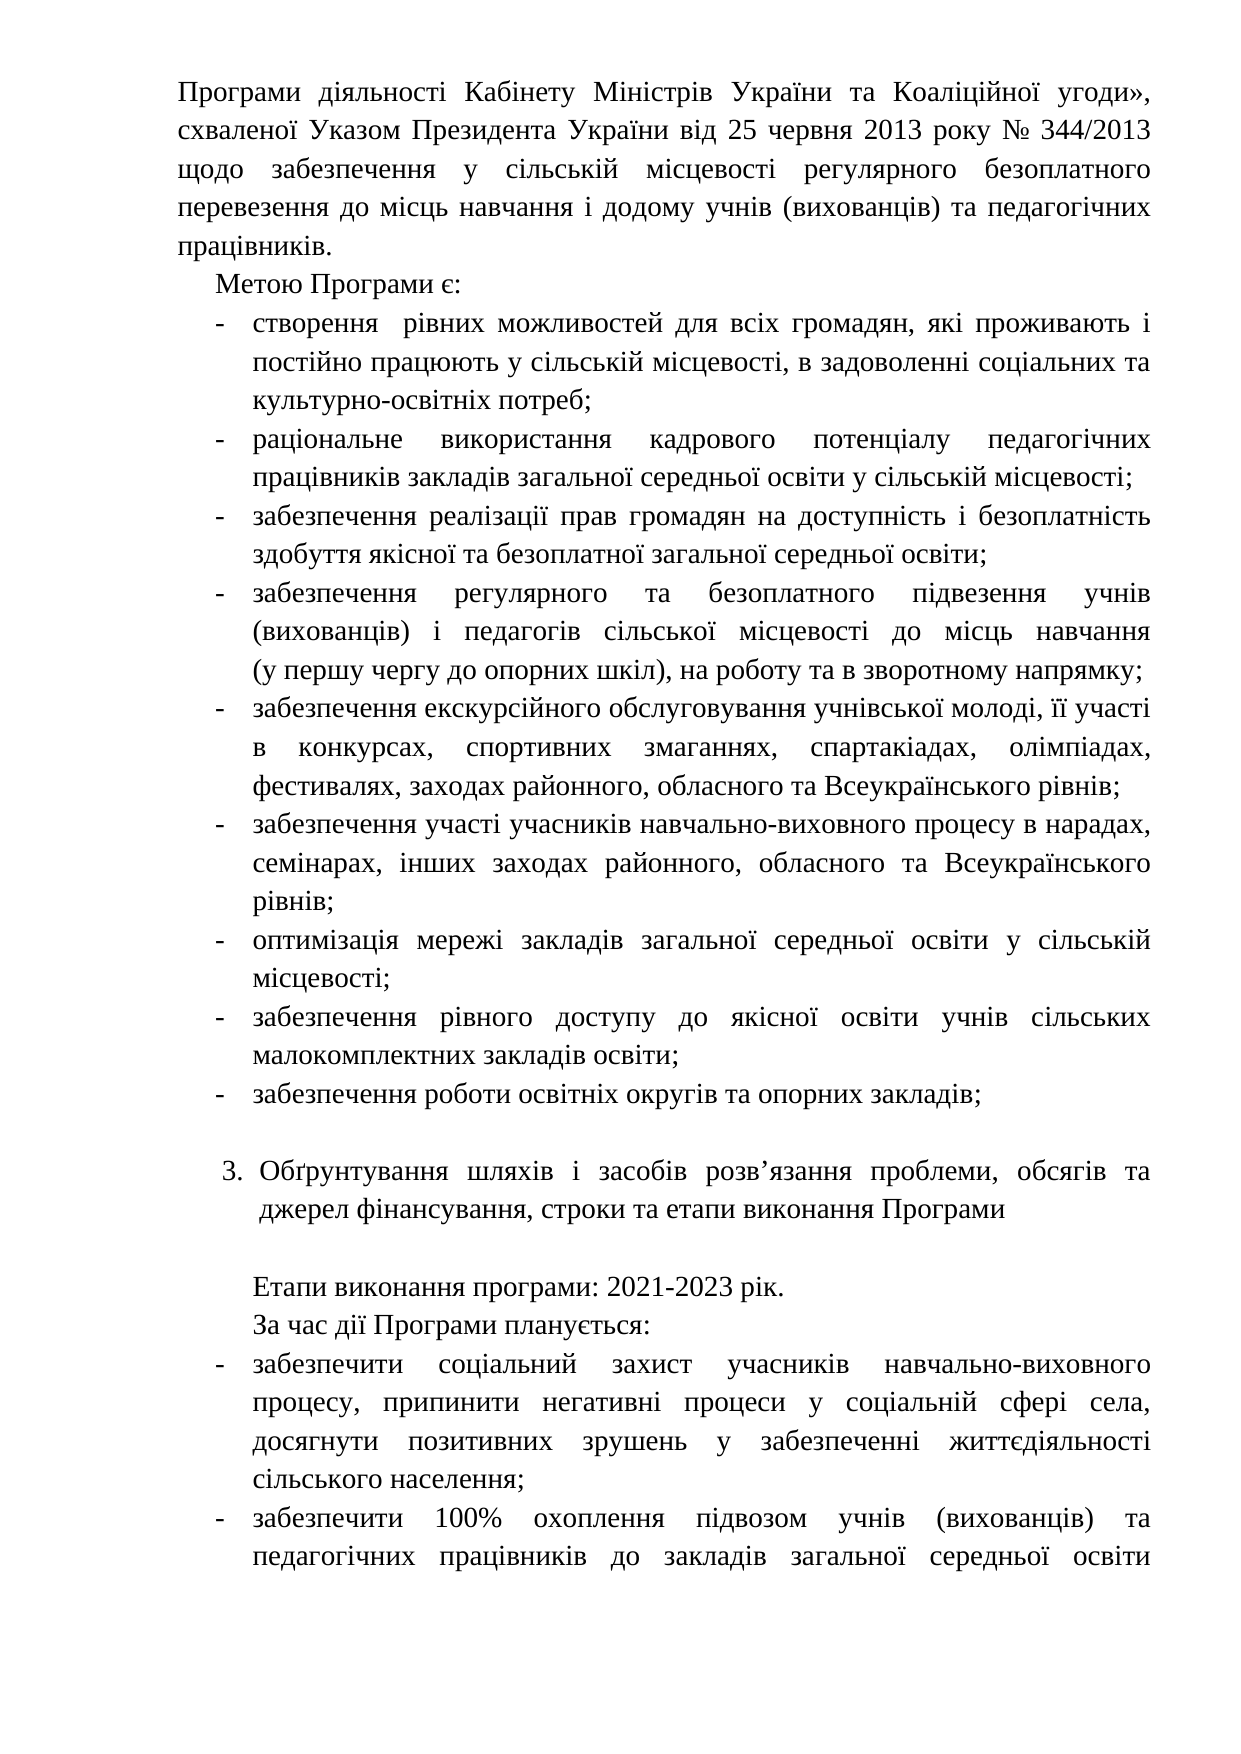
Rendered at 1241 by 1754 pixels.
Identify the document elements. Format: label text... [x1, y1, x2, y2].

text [177, 74, 1152, 262]
list забезпечення участі учасників навчально-виховного процесу в нарадах, семінарах, інших заходах районного, обласного та Всеукраїнського рівнів; [215, 806, 1152, 917]
list забезпечення реалізації прав громадян на доступність і безоплатність здобуття якісної та безоплатної загальної середньої освіти; [215, 498, 1152, 570]
list забезпечення рівного доступу до якісної освіти учнів сільських малокомплектних закладів освіти; [215, 999, 1152, 1071]
list забезпечення регулярного та безоплатного підвезення учнів (вихованців) і педагогів сільської місцевості до місць навчання (у першу чергу до опорних шкіл), на роботу та в зворотному напрямку; [215, 575, 1152, 686]
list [215, 1500, 1152, 1572]
text За час дії Програми планується: [252, 1307, 1152, 1341]
list Обґрунтування шляхів і засобів розв’язання проблеми, обсягів та джерел фінансування, строки та етапи виконання Програми [222, 1153, 1152, 1225]
text Етапи виконання програми: 2021-2023 рік. [252, 1269, 1152, 1302]
list забезпечення екскурсійного обслуговування учнівської молоді, її участі в конкурсах, спортивних змаганнях, спартакіадах, олімпіадах, фестивалях, заходах районного, обласного та Всеукраїнського рівнів; [215, 691, 1152, 801]
list забезпечення роботи освітніх округів та опорних закладів; [215, 1076, 1152, 1109]
list оптимізація мережі закладів загальної середньої освіти у сільській місцевості; [215, 922, 1152, 994]
list забезпечити соціальний захист учасників навчально-виховного процесу, припинити негативні процеси у соціальній сфері села, досягнути позитивних зрушень у забезпеченні життєдіяльності сільського населення; [215, 1346, 1152, 1495]
text Метою Програми є: [177, 267, 1152, 300]
list створення рівних можливостей для всіх громадян, які проживають і постійно працюють у сільській місцевості, в задоволенні соціальних та культурно-освітніх потреб; [215, 305, 1152, 416]
list раціональне використання кадрового потенціалу педагогічних працівників закладів загальної середньої освіти у сільській місцевості; [215, 421, 1152, 493]
